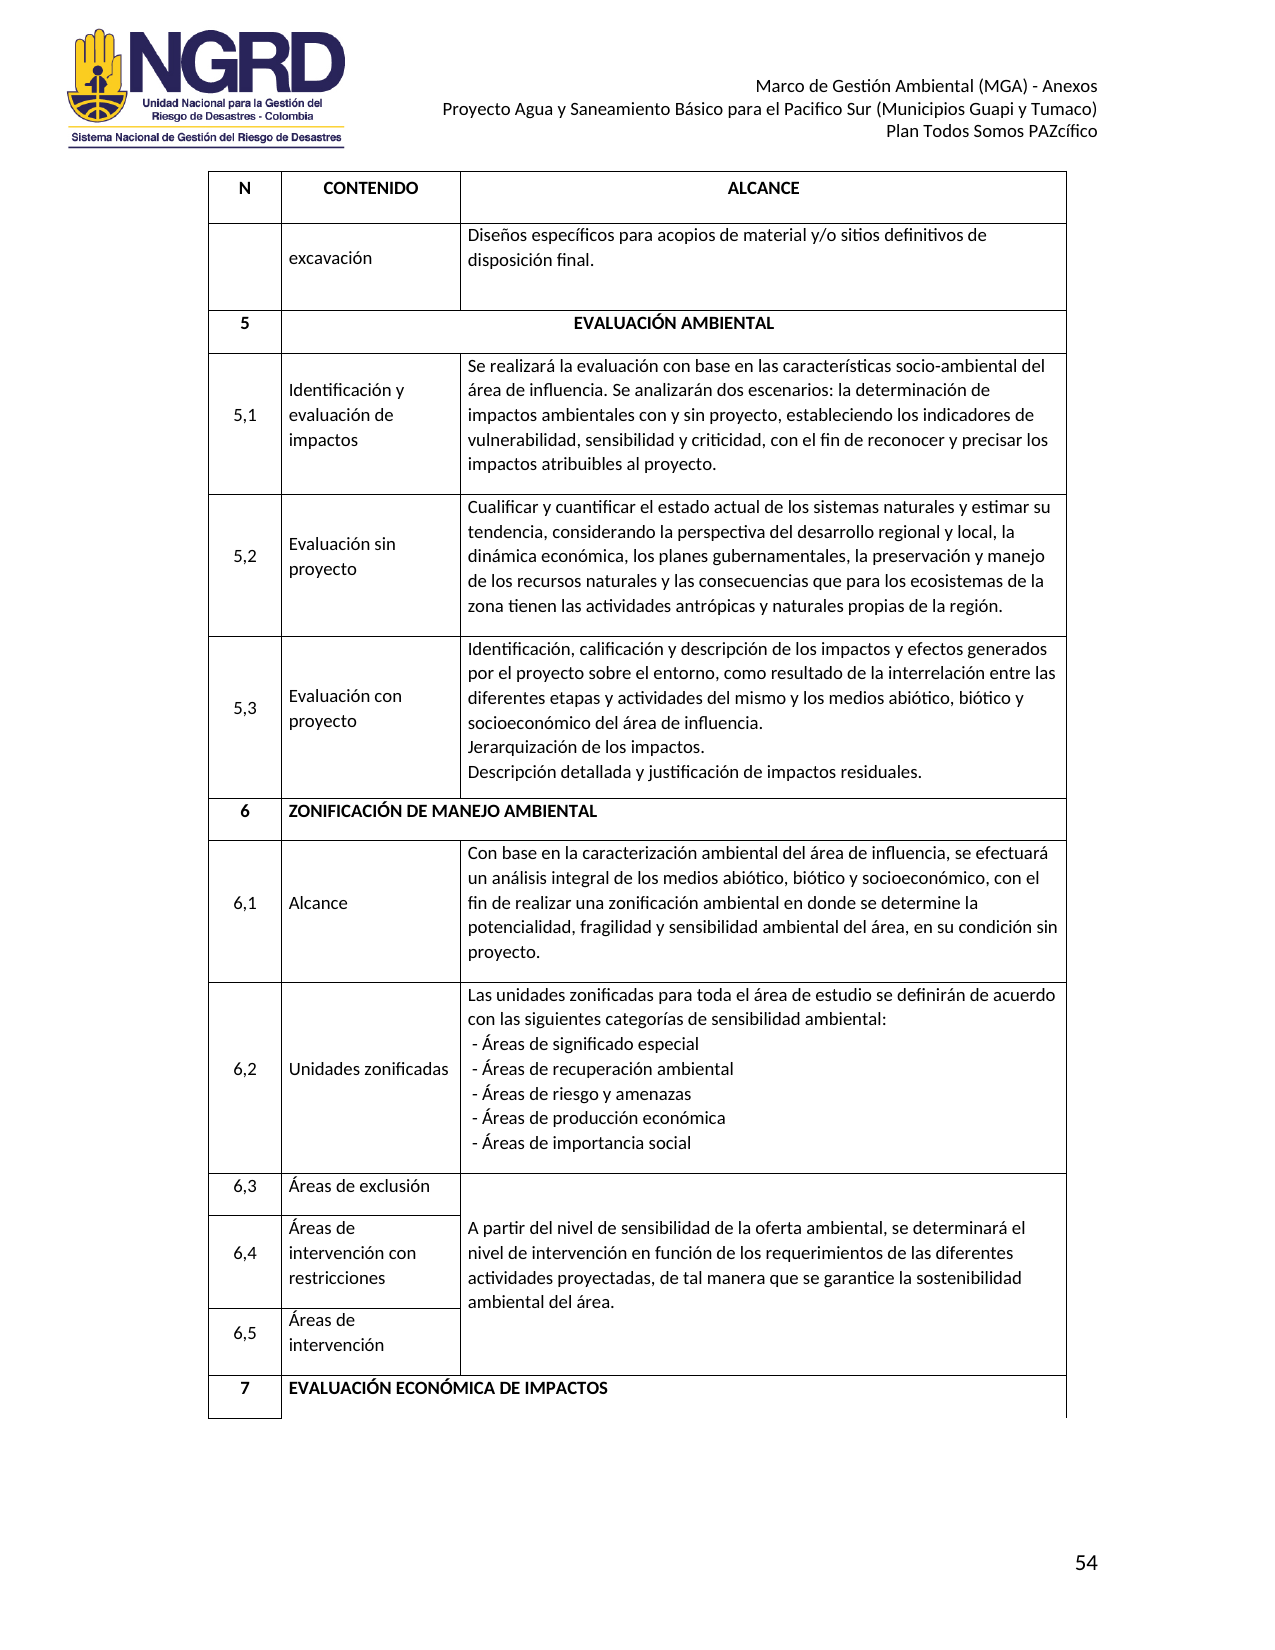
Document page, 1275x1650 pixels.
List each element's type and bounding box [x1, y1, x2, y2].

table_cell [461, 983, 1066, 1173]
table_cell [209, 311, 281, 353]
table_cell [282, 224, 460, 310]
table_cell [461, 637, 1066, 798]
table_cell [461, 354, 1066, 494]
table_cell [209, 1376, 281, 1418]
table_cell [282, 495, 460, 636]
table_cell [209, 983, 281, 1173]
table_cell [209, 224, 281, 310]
picture [66, 25, 348, 151]
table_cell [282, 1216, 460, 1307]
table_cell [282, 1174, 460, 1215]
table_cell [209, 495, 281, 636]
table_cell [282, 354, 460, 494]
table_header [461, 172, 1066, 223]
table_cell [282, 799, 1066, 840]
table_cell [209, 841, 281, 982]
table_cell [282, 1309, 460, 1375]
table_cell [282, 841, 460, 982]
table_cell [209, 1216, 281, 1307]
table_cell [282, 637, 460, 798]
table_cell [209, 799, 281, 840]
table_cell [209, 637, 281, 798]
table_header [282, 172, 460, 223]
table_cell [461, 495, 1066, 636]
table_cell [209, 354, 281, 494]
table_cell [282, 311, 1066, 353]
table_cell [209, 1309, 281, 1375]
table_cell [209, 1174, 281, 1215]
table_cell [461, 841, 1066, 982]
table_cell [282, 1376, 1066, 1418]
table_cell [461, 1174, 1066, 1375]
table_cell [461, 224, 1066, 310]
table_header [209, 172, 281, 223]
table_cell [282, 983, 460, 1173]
